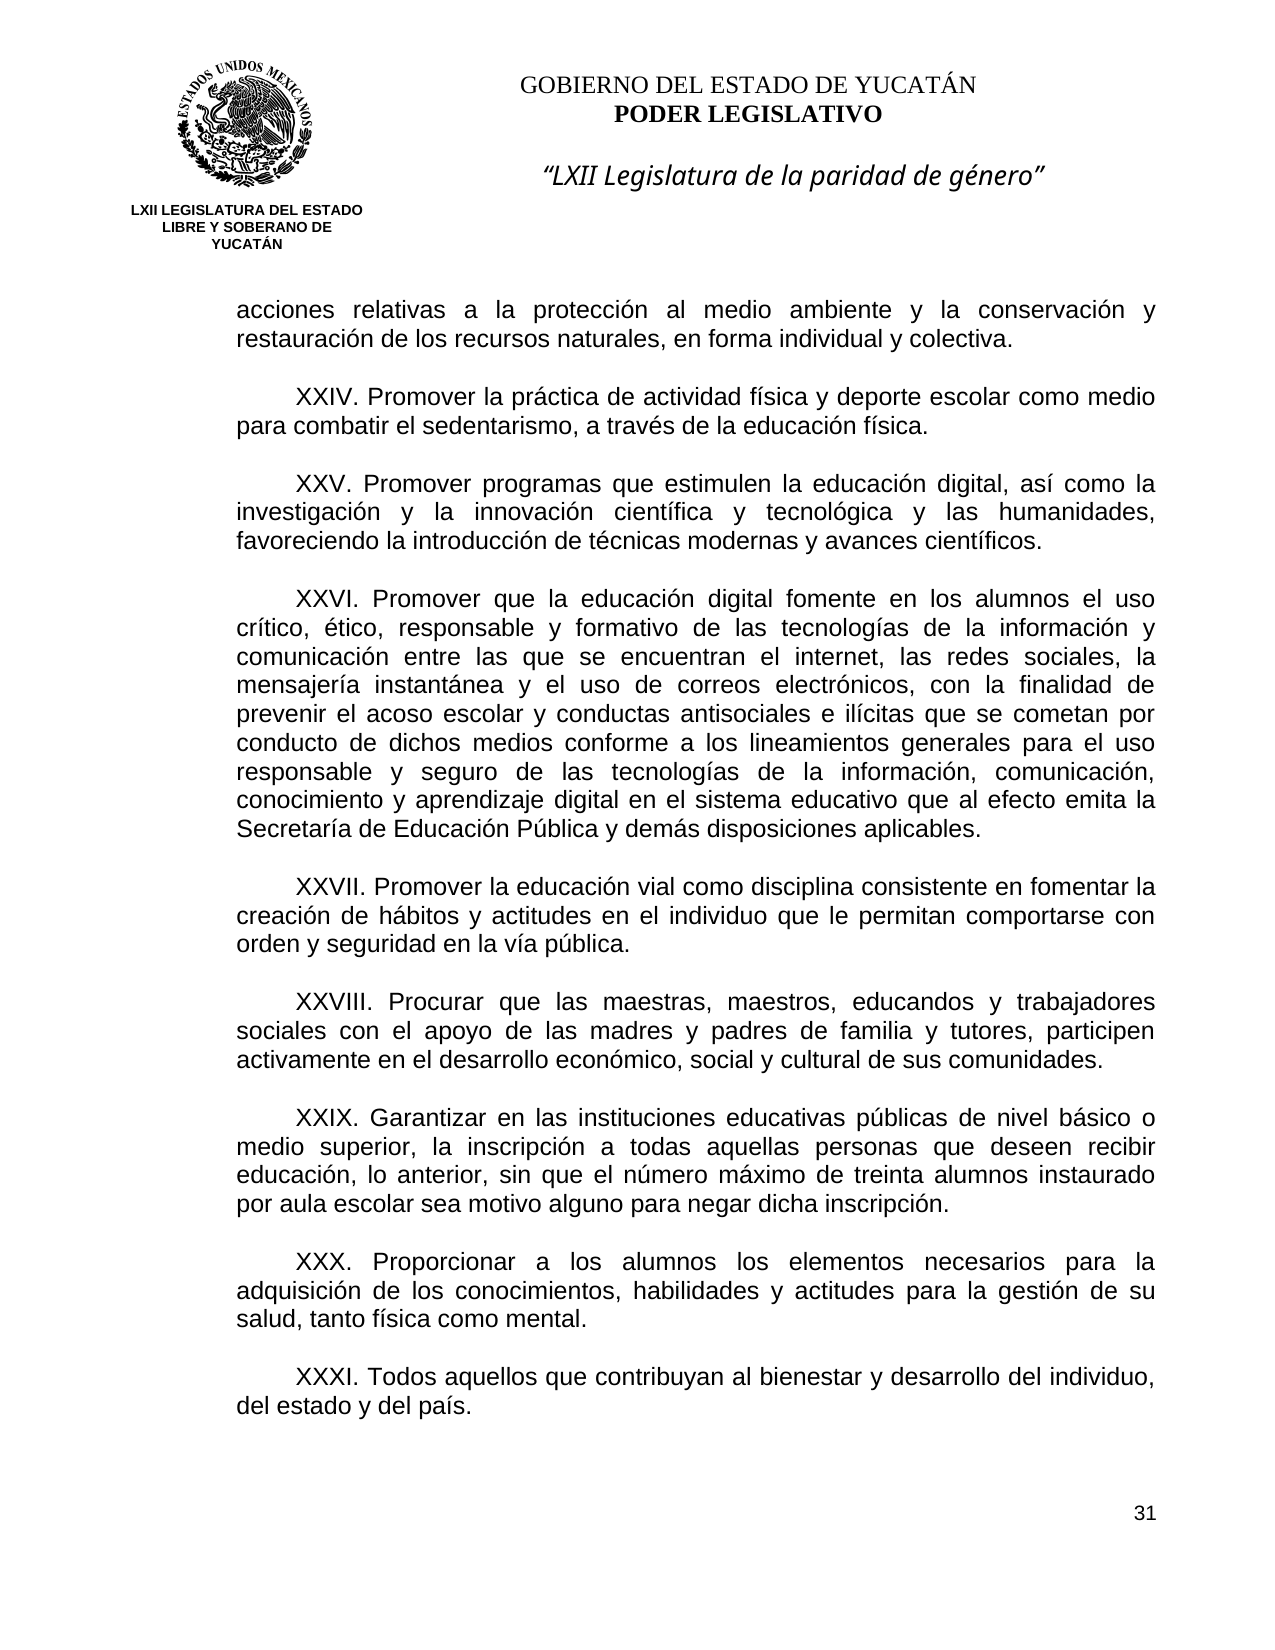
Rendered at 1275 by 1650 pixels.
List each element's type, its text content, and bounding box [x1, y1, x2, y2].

text XXIV. Promover la práctica de actividad física y deporte escolar como medio para combatir el sedentarismo, a través de la educación física. [236, 382, 1157, 439]
text XXVII. Promover la educación vial como disciplina consistente en fomentar la creación de hábitos y actitudes en el individuo que le permitan comportarse con orden y seguridad en la vía pública. [236, 872, 1157, 958]
text XXXI. Todos aquellos que contribuyan al bienestar y desarrollo del individuo, del estado y del país. [236, 1362, 1157, 1420]
text XXV. Promover programas que estimulen la educación digital, así como la investigación y la innovación científica y tecnológica y las humanidades, favoreciendo la introducción de técnicas modernas y avances científicos. [236, 469, 1157, 555]
text XXX. Proporcionar a los alumnos los elementos necesarios para la adquisición de los conocimientos, habilidades y actitudes para la gestión de su salud, tanto física como mental. [236, 1247, 1157, 1333]
text XXIX. Garantizar en las instituciones educativas públicas de nivel básico o medio superior, la inscripción a todas aquellas personas que deseen recibir educación, lo anterior, sin que el número máximo de treinta alumnos instaurado por aula escolar sea motivo alguno para negar dicha inscripción. [236, 1103, 1157, 1218]
text XXVIII. Procurar que las maestras, maestros, educandos y trabajadores sociales con el apoyo de las madres y padres de familia y tutores, participen activamente en el desarrollo económico, social y cultural de sus comunidades. [236, 987, 1157, 1074]
text XXVI. Promover que la educación digital fomente en los alumnos el uso crítico, ético, responsable y formativo de las tecnologías de la información y comunicación entre las que se encuentran el internet, las redes sociales, la mensajería instantánea y el uso de correos electrónicos, con la finalidad de prevenir el acoso escolar y conductas antisociales e ilícitas que se cometan por conducto de dichos medios conforme a los lineamientos generales para el uso responsable y seguro de las tecnologías de la información, comunicación, conocimiento y aprendizaje digital en el sistema educativo que al efecto emita la Secretaría de Educación Pública y demás disposiciones aplicables. [236, 584, 1157, 843]
picture [144, 29, 345, 218]
